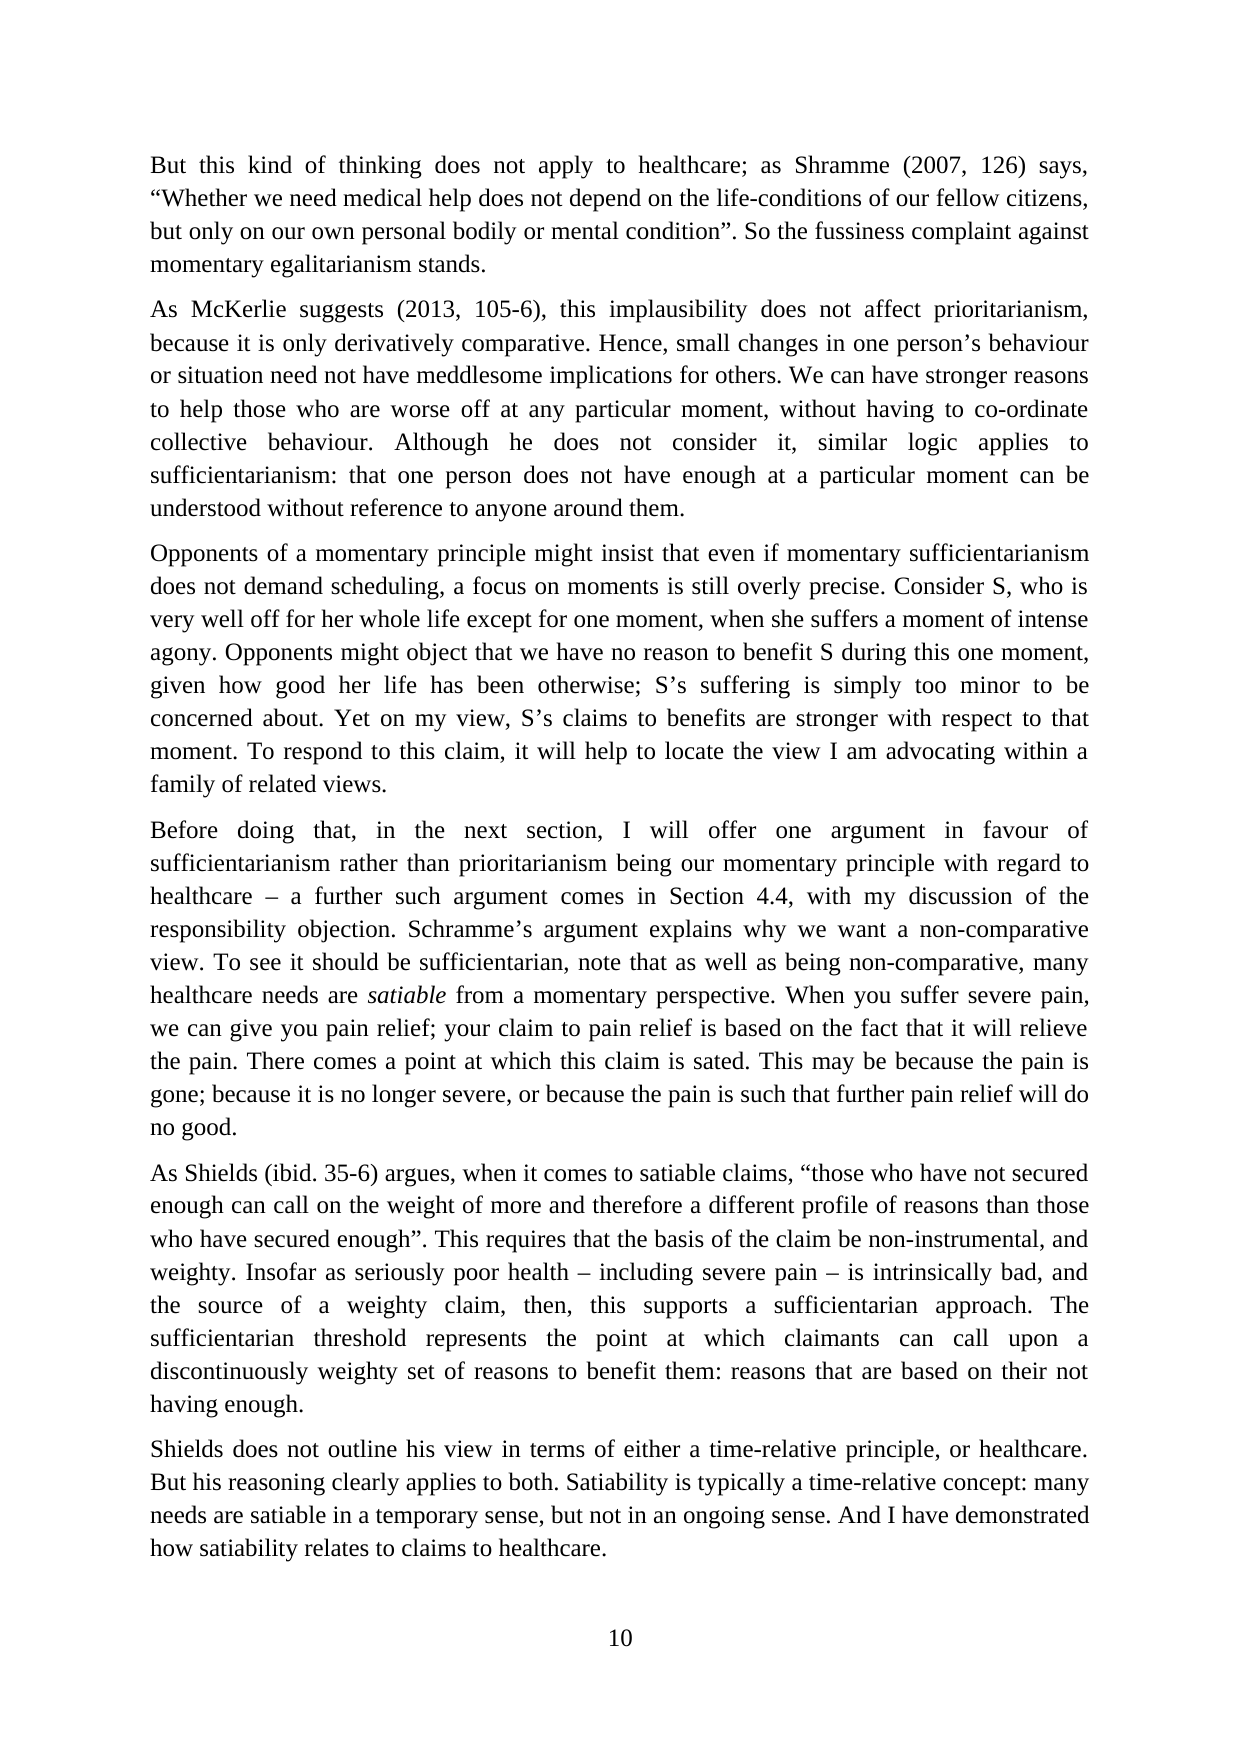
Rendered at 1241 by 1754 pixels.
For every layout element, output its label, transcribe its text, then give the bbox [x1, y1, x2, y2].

text As McKerlie suggests (2013, 105-6), this implausibility does not affect prioritarianism, because it is only derivatively comparative. Hence, small changes in one person’s behaviour or situation need not have meddlesome implications for others. We can have stronger reasons to help those who are worse off at any particular moment, without having to co-ordinate collective behaviour. Although he does not consider it, similar logic applies to sufficientarianism: that one person does not have enough at a particular moment can be understood without reference to anyone around them. [150, 294, 1090, 521]
text As Shields (ibid. 35-6) argues, when it comes to satiable claims, “those who have not secured enough can call on the weight of more and therefore a different profile of reasons than those who have secured enough”. This requires that the basis of the claim be non-instrumental, and weighty. Insofar as seriously poor health – including severe pain – is intrinsically bad, and the source of a weighty claim, then, this supports a sufficientarian approach. The sufficientarian threshold represents the point at which claimants can call upon a discontinuously weighty set of reasons to benefit them: reasons that are based on their not having enough. [150, 1158, 1090, 1417]
text But this kind of thinking does not apply to healthcare; as Shramme (2007, 126) says, “Whether we need medical help does not depend on the life-conditions of our fellow citizens, but only on our own personal bodily or mental condition”. So the fussiness complaint against momentary egalitarianism stands. [150, 150, 1090, 278]
text Before doing that, in the next section, I will offer one argument in favour of sufficientarianism rather than prioritarianism being our momentary principle with regard to healthcare – a further such argument comes in Section 4.4, with my discussion of the responsibility objection. Schramme’s argument explains why we want a non-comparative view. To see it should be sufficientarian, note that as well as being non-comparative, many healthcare needs are satiable from a momentary perspective. When you suffer severe pain, we can give you pain relief; your claim to pain relief is based on the fact that it will relieve the pain. There comes a point at which this claim is sated. This may be because the pain is gone; because it is no longer severe, or because the pain is such that further pain relief will do no good. [150, 815, 1090, 1141]
text Shields does not outline his view in terms of either a time-relative principle, or healthcare. But his reasoning clearly applies to both. Satiability is typically a time-relative concept: many needs are satiable in a temporary sense, but not in an ongoing sense. And I have demonstrated how satiability relates to claims to healthcare. [150, 1434, 1090, 1562]
text Opponents of a momentary principle might insist that even if momentary sufficientarianism does not demand scheduling, a focus on moments is still overly precise. Consider S, who is very well off for her whole life except for one moment, when she suffers a moment of intense agony. Opponents might object that we have no reason to benefit S during this one moment, given how good her life has been otherwise; S’s suffering is simply too minor to be concerned about. Yet on my view, S’s claims to benefits are stronger with respect to that moment. To respond to this claim, it will help to locate the view I am advocating within a family of related views. [150, 538, 1090, 798]
